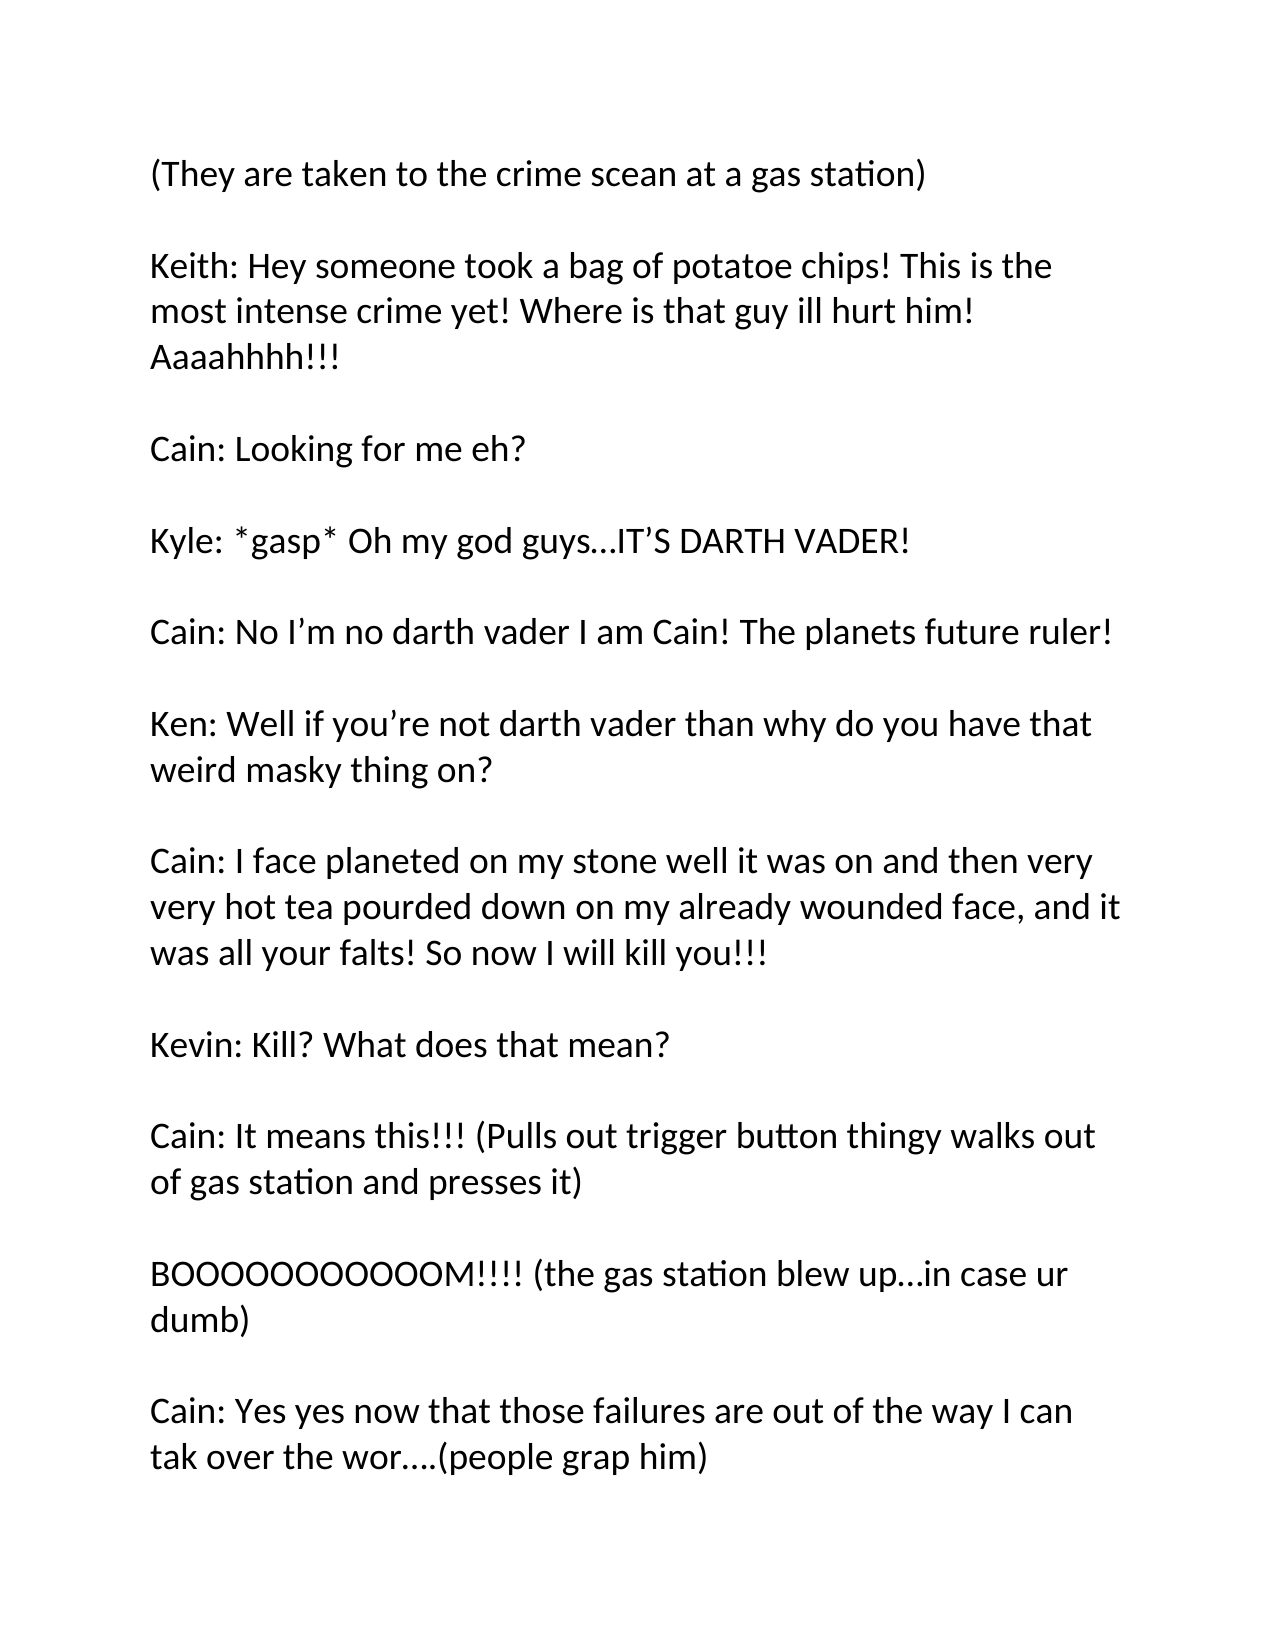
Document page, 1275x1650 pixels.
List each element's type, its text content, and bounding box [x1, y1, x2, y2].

text Cain: No I’m no darth vader I am Cain! The planets future ruler! [150, 608, 1125, 654]
text Cain: Looking for me eh? [150, 425, 1125, 471]
text Kyle: *gasp* Oh my god guys…IT’S DARTH VADER! [150, 517, 1125, 562]
text Kevin: Kill? What does that mean? [150, 1021, 1125, 1067]
text (They are taken to the crime scean at a gas station) [150, 150, 1125, 196]
text Cain: Yes yes now that those failures are out of the way I can tak over the wor….(people grap him) [150, 1387, 1125, 1479]
text Keith: Hey someone took a bag of potatoe chips! This is the most intense crime yet! Where is that guy ill hurt him! Aaaahhhh!!! [150, 242, 1125, 379]
text Cain: It means this!!! (Pulls out trigger button thingy walks out of gas station and presses it) [150, 1112, 1125, 1204]
text BOOOOOOOOOOOM!!!! (the gas station blew up…in case ur dumb) [150, 1250, 1125, 1342]
text Ken: Well if you’re not darth vader than why do you have that weird masky thing on? [150, 700, 1125, 792]
text Cain: I face planeted on my stone well it was on and then very very hot tea pourded down on my already wounded face, and it was all your falts! So now I will kill you!!! [150, 837, 1125, 975]
